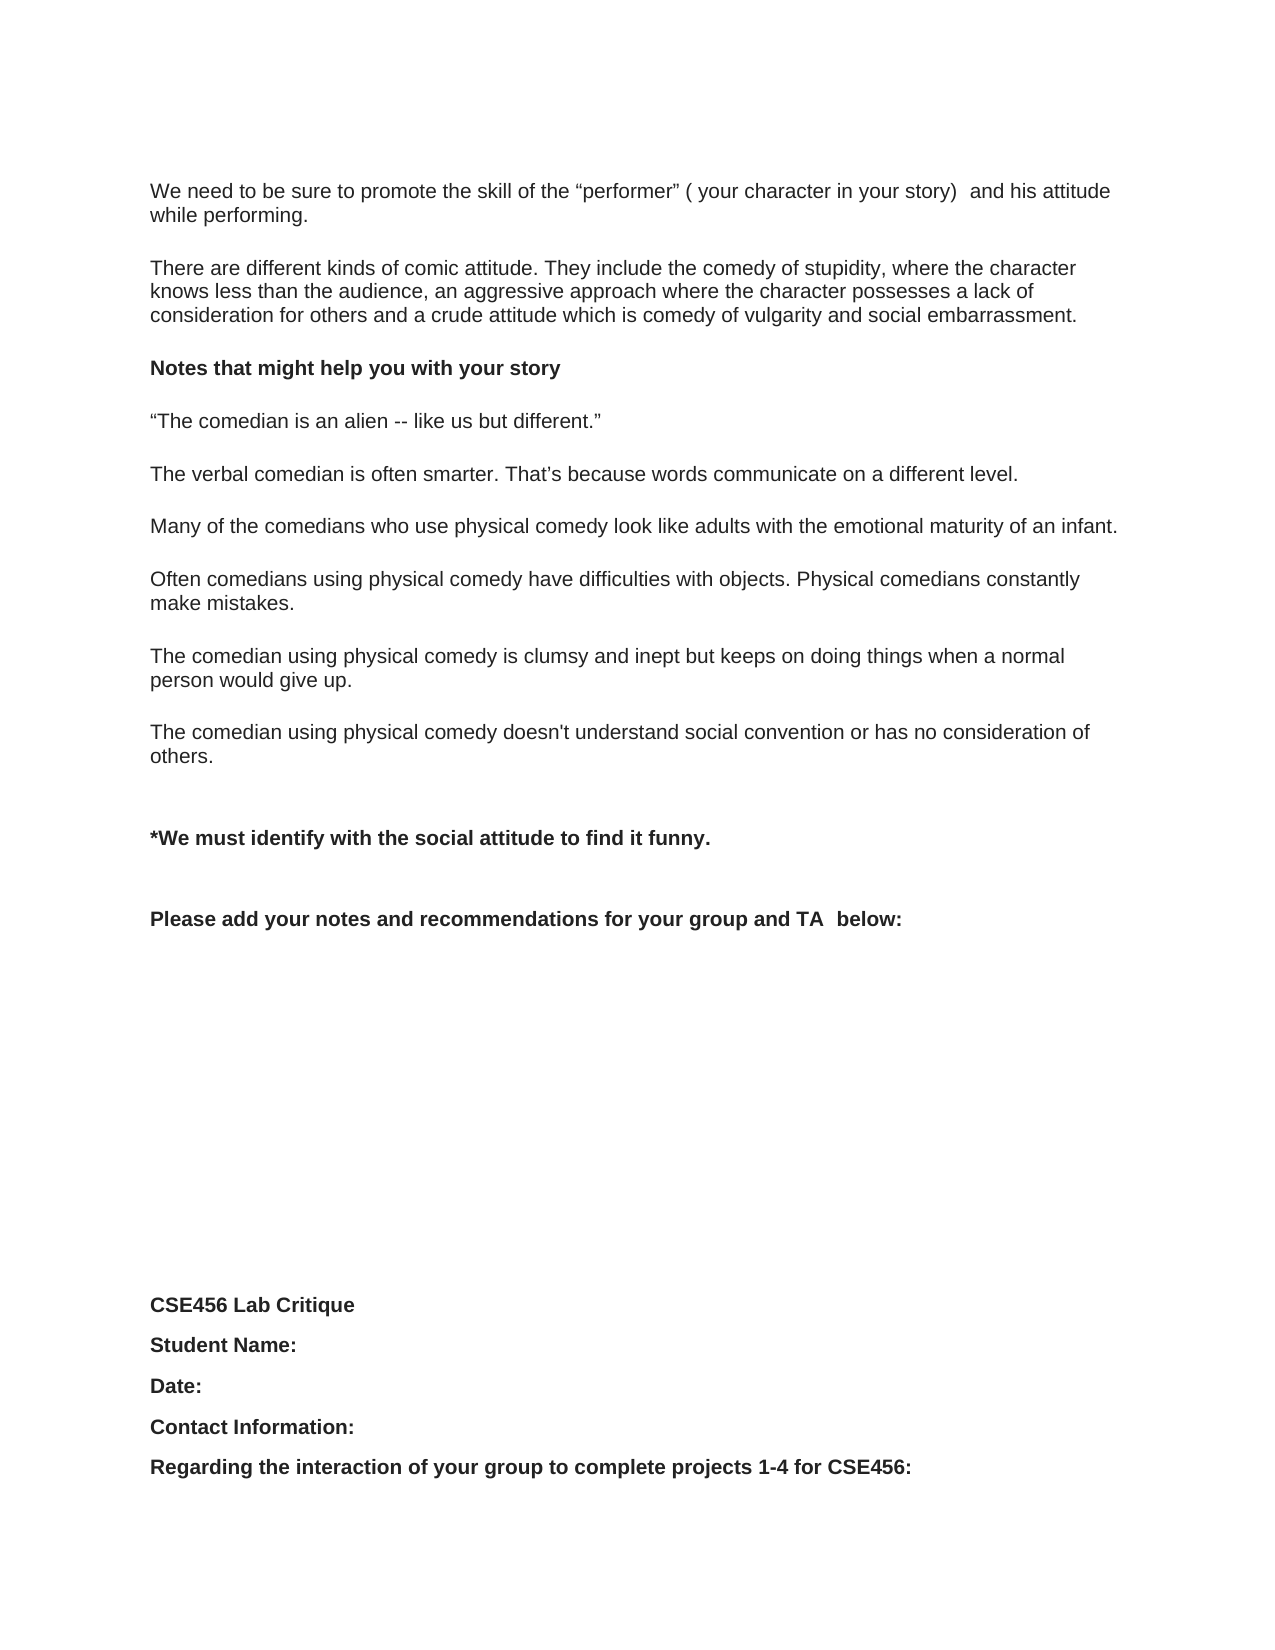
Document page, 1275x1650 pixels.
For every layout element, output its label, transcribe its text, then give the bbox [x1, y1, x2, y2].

text We need to be sure to promote the skill of the “performer” ( your character in your story) and his attitude while performing. [150, 179, 1125, 227]
text *We must identify with the social attitude to find it funny. [150, 826, 1125, 849]
text Often comedians using physical comedy have difficulties with objects. Physical comedians constantly make mistakes. [150, 567, 1125, 615]
text The comedian using physical comedy doesn't understand social convention or has no consideration of others. [150, 720, 1125, 768]
text Contact Information: [150, 1414, 1125, 1438]
text Regarding the interaction of your group to complete projects 1-4 for CSE456: [150, 1455, 1125, 1479]
text The comedian using physical comedy is clumsy and inept but keeps on doing things when a normal person would give up. [150, 643, 1125, 691]
text Date: [150, 1374, 1125, 1398]
text There are different kinds of comic attitude. They include the comedy of stupidity, where the character knows less than the audience, an aggressive approach where the character possesses a lack of consideration for others and a crude attitude which is comedy of vulgarity and social embarrassment. [150, 255, 1125, 327]
text Many of the comedians who use physical comedy look like adults with the emotional maturity of an infant. [150, 514, 1125, 538]
text “The comedian is an alien -- like us but different.” [150, 409, 1125, 433]
text Student Name: [150, 1333, 1125, 1357]
text The verbal comedian is often smarter. That’s because words communicate on a different level. [150, 461, 1125, 485]
text Please add your notes and recommendations for your group and TA below: [150, 907, 1125, 931]
text Notes that might help you with your story [150, 356, 1125, 380]
text CSE456 Lab Critique [150, 1293, 1125, 1317]
